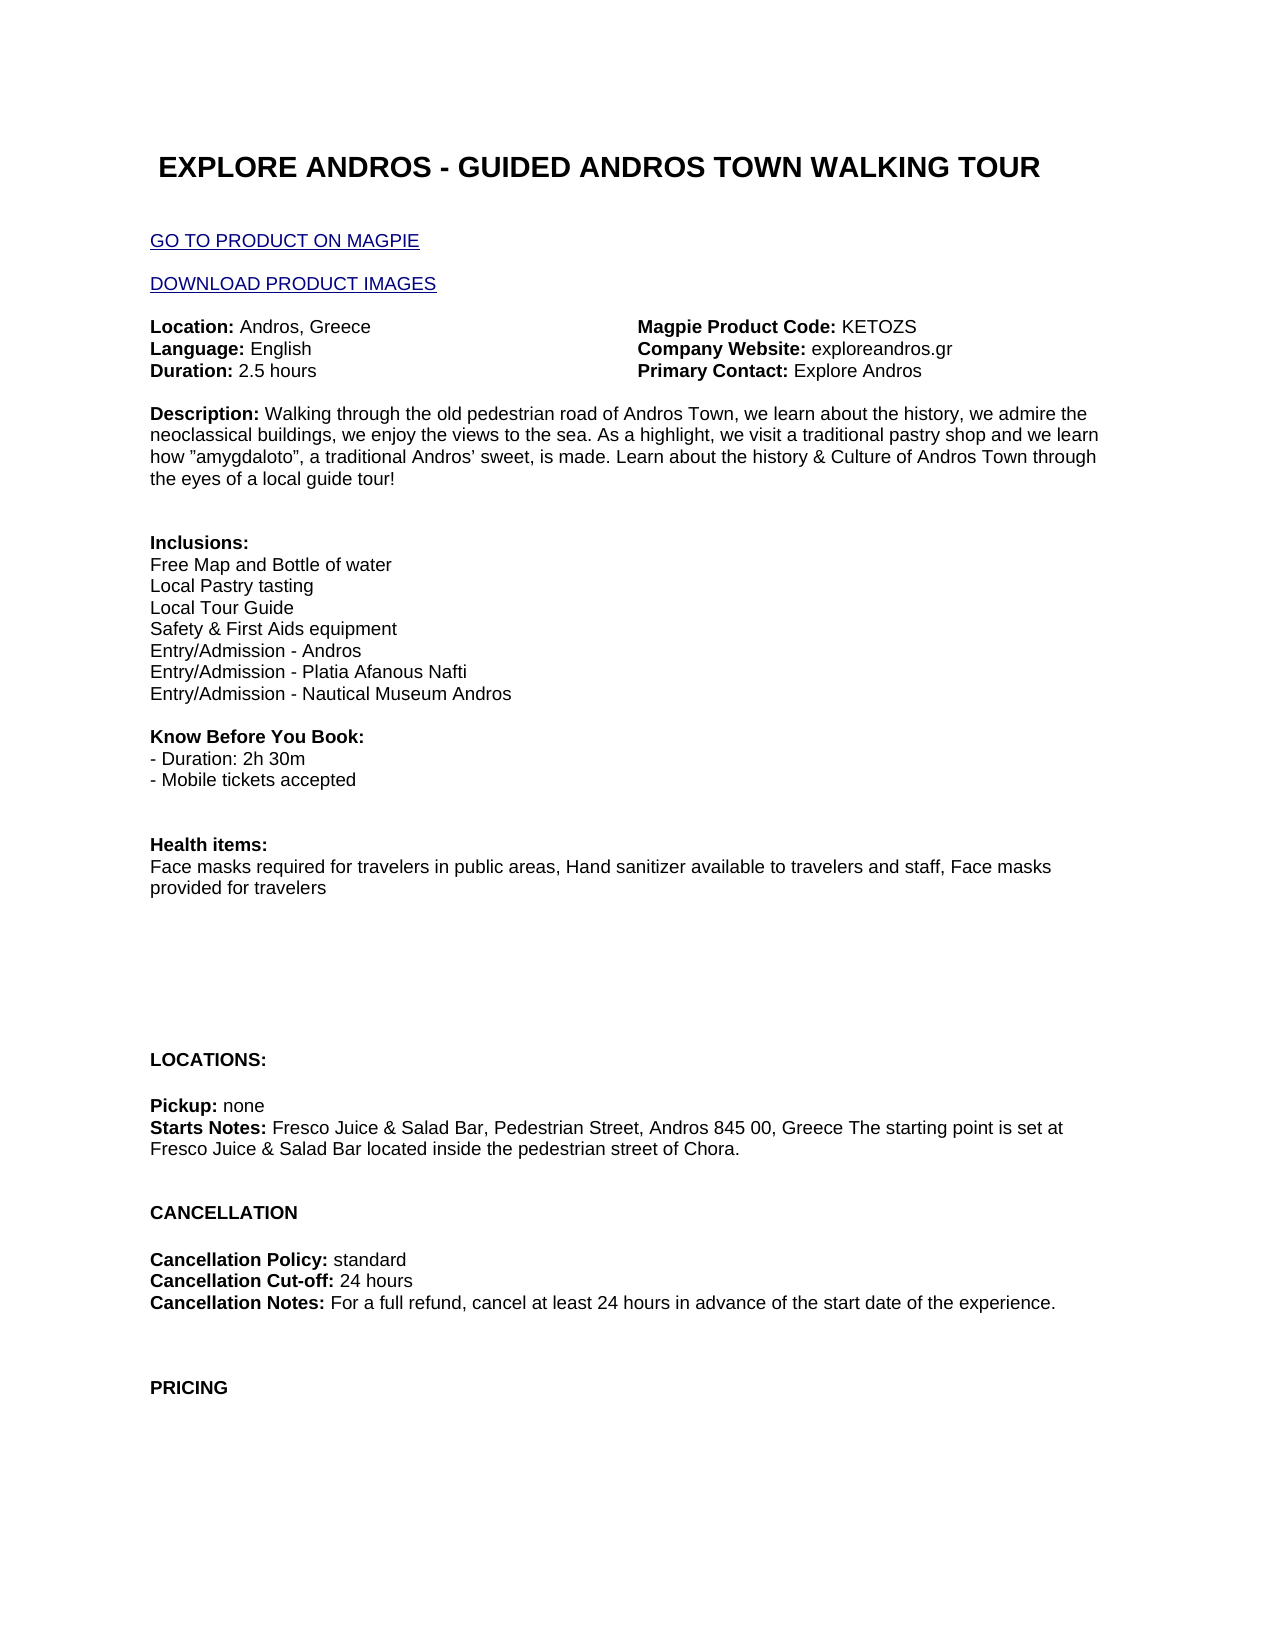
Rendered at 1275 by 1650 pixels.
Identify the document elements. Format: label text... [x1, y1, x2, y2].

text Free Map and Bottle of water [150, 553, 1125, 575]
text Cancellation Cut-off: 24 hours [150, 1270, 1125, 1292]
subtitle Locations: [150, 1049, 1125, 1070]
text Local Pastry tasting [150, 575, 1125, 597]
text Know Before You Book: [150, 726, 1125, 748]
text Local Tour Guide [150, 597, 1125, 618]
text - Mobile tickets accepted [150, 769, 1125, 791]
text Cancellation Policy: standard [150, 1248, 1125, 1270]
subtitle Pricing [150, 1377, 1125, 1399]
text GO TO PRODUCT ON MAGPIE [150, 230, 1125, 252]
text Face masks required for travelers in public areas, Hand sanitizer available to travelers and staff, Face masks provided for travelers [150, 855, 1125, 898]
text Health items: [150, 834, 1125, 855]
table_header Magpie Product Code: KETOZS Company Website: exploreandros.gr Primary Contact: Explore Andros [626, 316, 1114, 381]
table_header Location: Andros, Greece Language: English Duration: 2.5 hours [139, 316, 626, 381]
text - Duration: 2h 30m [150, 748, 1125, 769]
text Entry/Admission - Nautical Museum Andros [150, 683, 1125, 704]
subtitle Explore Andros - Guided Andros Town Walking Tour [150, 150, 1125, 183]
text Starts Notes: Fresco Juice & Salad Bar, Pedestrian Street, Andros 845 00, Greece The starting point is set at Fresco Juice & Salad Bar located inside the pedestrian street of Chora. [150, 1117, 1125, 1160]
text Pickup: none [150, 1095, 1125, 1117]
text Entry/Admission - Andros [150, 640, 1125, 661]
text DOWNLOAD PRODUCT IMAGES [150, 273, 1125, 295]
text Entry/Admission - Platia Afanous Nafti [150, 661, 1125, 683]
subtitle Cancellation [150, 1202, 1125, 1224]
text Inclusions: [150, 532, 1125, 553]
text Safety & First Aids equipment [150, 618, 1125, 640]
text Cancellation Notes: For a full refund, cancel at least 24 hours in advance of the start date of the experience. [150, 1292, 1125, 1313]
text Description: Walking through the old pedestrian road of Andros Town, we learn about the history, we admire the neoclassical buildings, we enjoy the views to the sea. As a highlight, we visit a traditional pastry shop and we learn how ”amygdaloto”, a traditional Andros’ sweet, is made. Learn about the history & Culture of Andros Town through the eyes of a local guide tour! [150, 403, 1125, 489]
